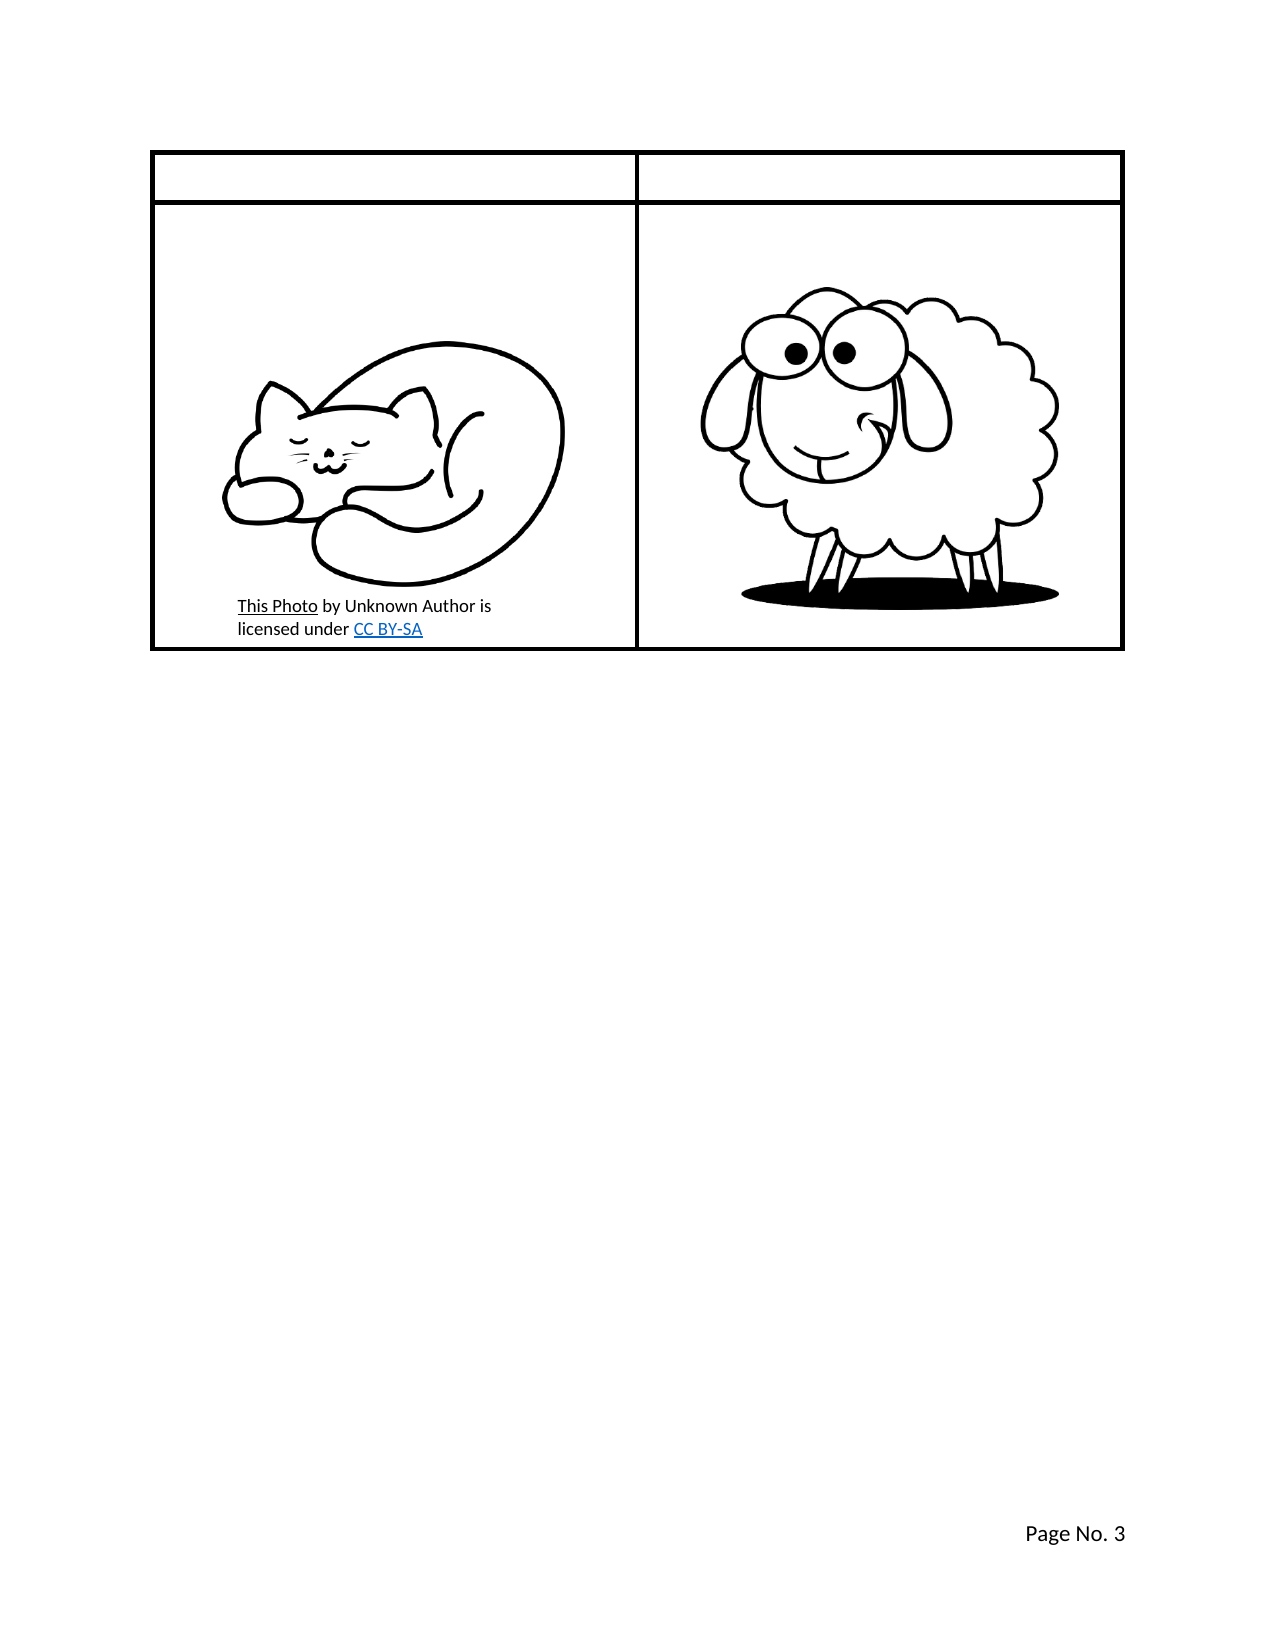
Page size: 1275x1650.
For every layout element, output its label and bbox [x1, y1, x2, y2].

table_cell [639, 205, 1120, 646]
picture [222, 341, 565, 586]
picture [700, 287, 1059, 610]
table_cell [155, 205, 635, 646]
table_cell [155, 155, 635, 200]
table_cell [639, 155, 1120, 200]
